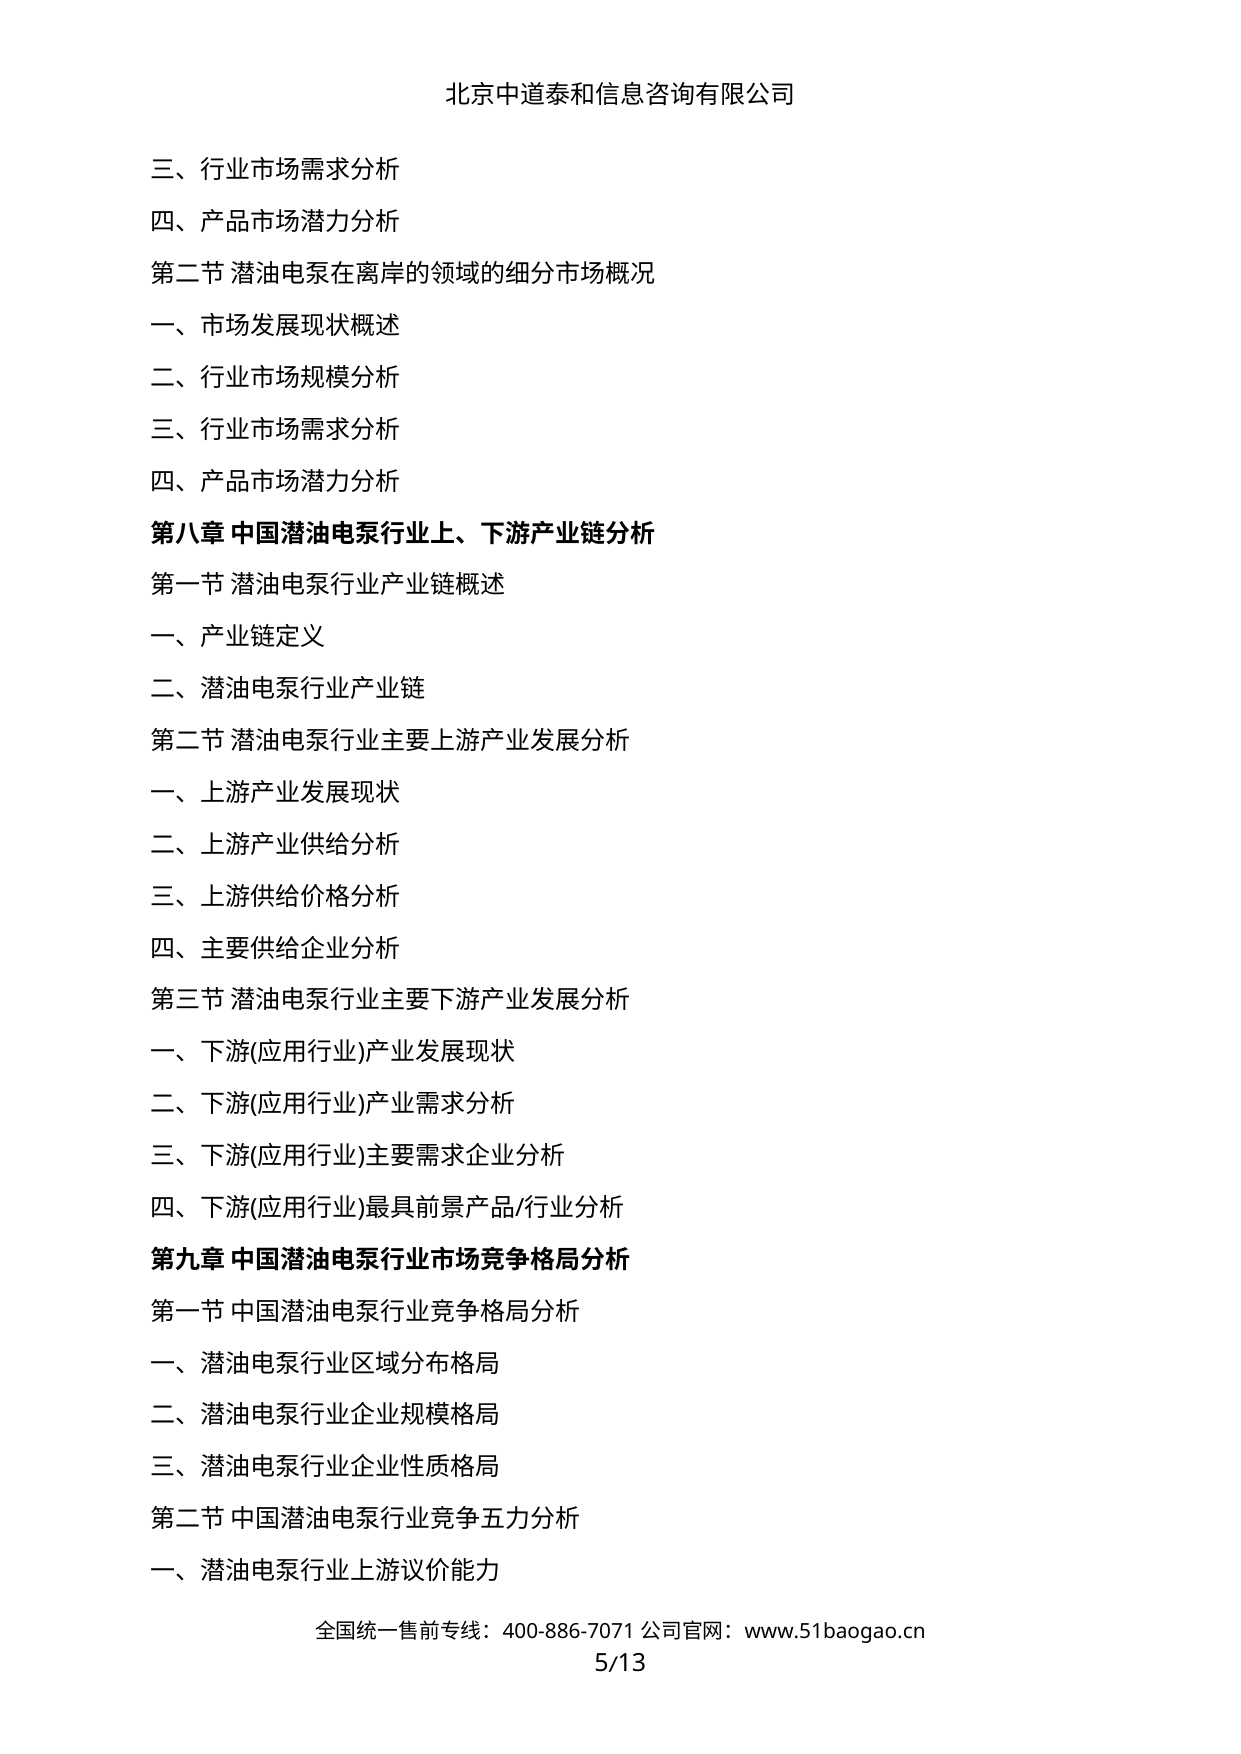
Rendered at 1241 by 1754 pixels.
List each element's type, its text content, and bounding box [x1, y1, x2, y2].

text 第三节 潜油电泵行业主要下游产业发展分析 [150, 980, 1090, 1016]
text 三、潜油电泵行业企业性质格局 [150, 1447, 1090, 1483]
text 第一节 潜油电泵行业产业链概述 [150, 565, 1090, 601]
text 一、产业链定义 [150, 617, 1090, 653]
text 一、潜油电泵行业上游议价能力 [150, 1551, 1090, 1587]
text 一、市场发展现状概述 [150, 306, 1090, 342]
text 第八章 中国潜油电泵行业上、下游产业链分析 [150, 513, 1090, 549]
text 第九章 中国潜油电泵行业市场竞争格局分析 [150, 1239, 1090, 1276]
text 二、潜油电泵行业产业链 [150, 669, 1090, 705]
text 第二节 潜油电泵行业主要上游产业发展分析 [150, 721, 1090, 757]
text 一、下游(应用行业)产业发展现状 [150, 1032, 1090, 1068]
text 第二节 潜油电泵在离岸的领域的细分市场概况 [150, 254, 1090, 290]
text 三、行业市场需求分析 [150, 150, 1090, 186]
text 四、产品市场潜力分析 [150, 461, 1090, 497]
text 一、潜油电泵行业区域分布格局 [150, 1343, 1090, 1379]
text 三、行业市场需求分析 [150, 409, 1090, 446]
text 一、上游产业发展现状 [150, 772, 1090, 809]
text 第二节 中国潜油电泵行业竞争五力分析 [150, 1499, 1090, 1535]
text 四、产品市场潜力分析 [150, 202, 1090, 238]
text 四、主要供给企业分析 [150, 928, 1090, 964]
text 四、下游(应用行业)最具前景产品/行业分析 [150, 1187, 1090, 1224]
text 二、行业市场规模分析 [150, 357, 1090, 394]
text 二、潜油电泵行业企业规模格局 [150, 1395, 1090, 1431]
text 第一节 中国潜油电泵行业竞争格局分析 [150, 1291, 1090, 1327]
text 三、上游供给价格分析 [150, 876, 1090, 912]
text 二、下游(应用行业)产业需求分析 [150, 1084, 1090, 1120]
text 三、下游(应用行业)主要需求企业分析 [150, 1136, 1090, 1172]
text 二、上游产业供给分析 [150, 824, 1090, 861]
